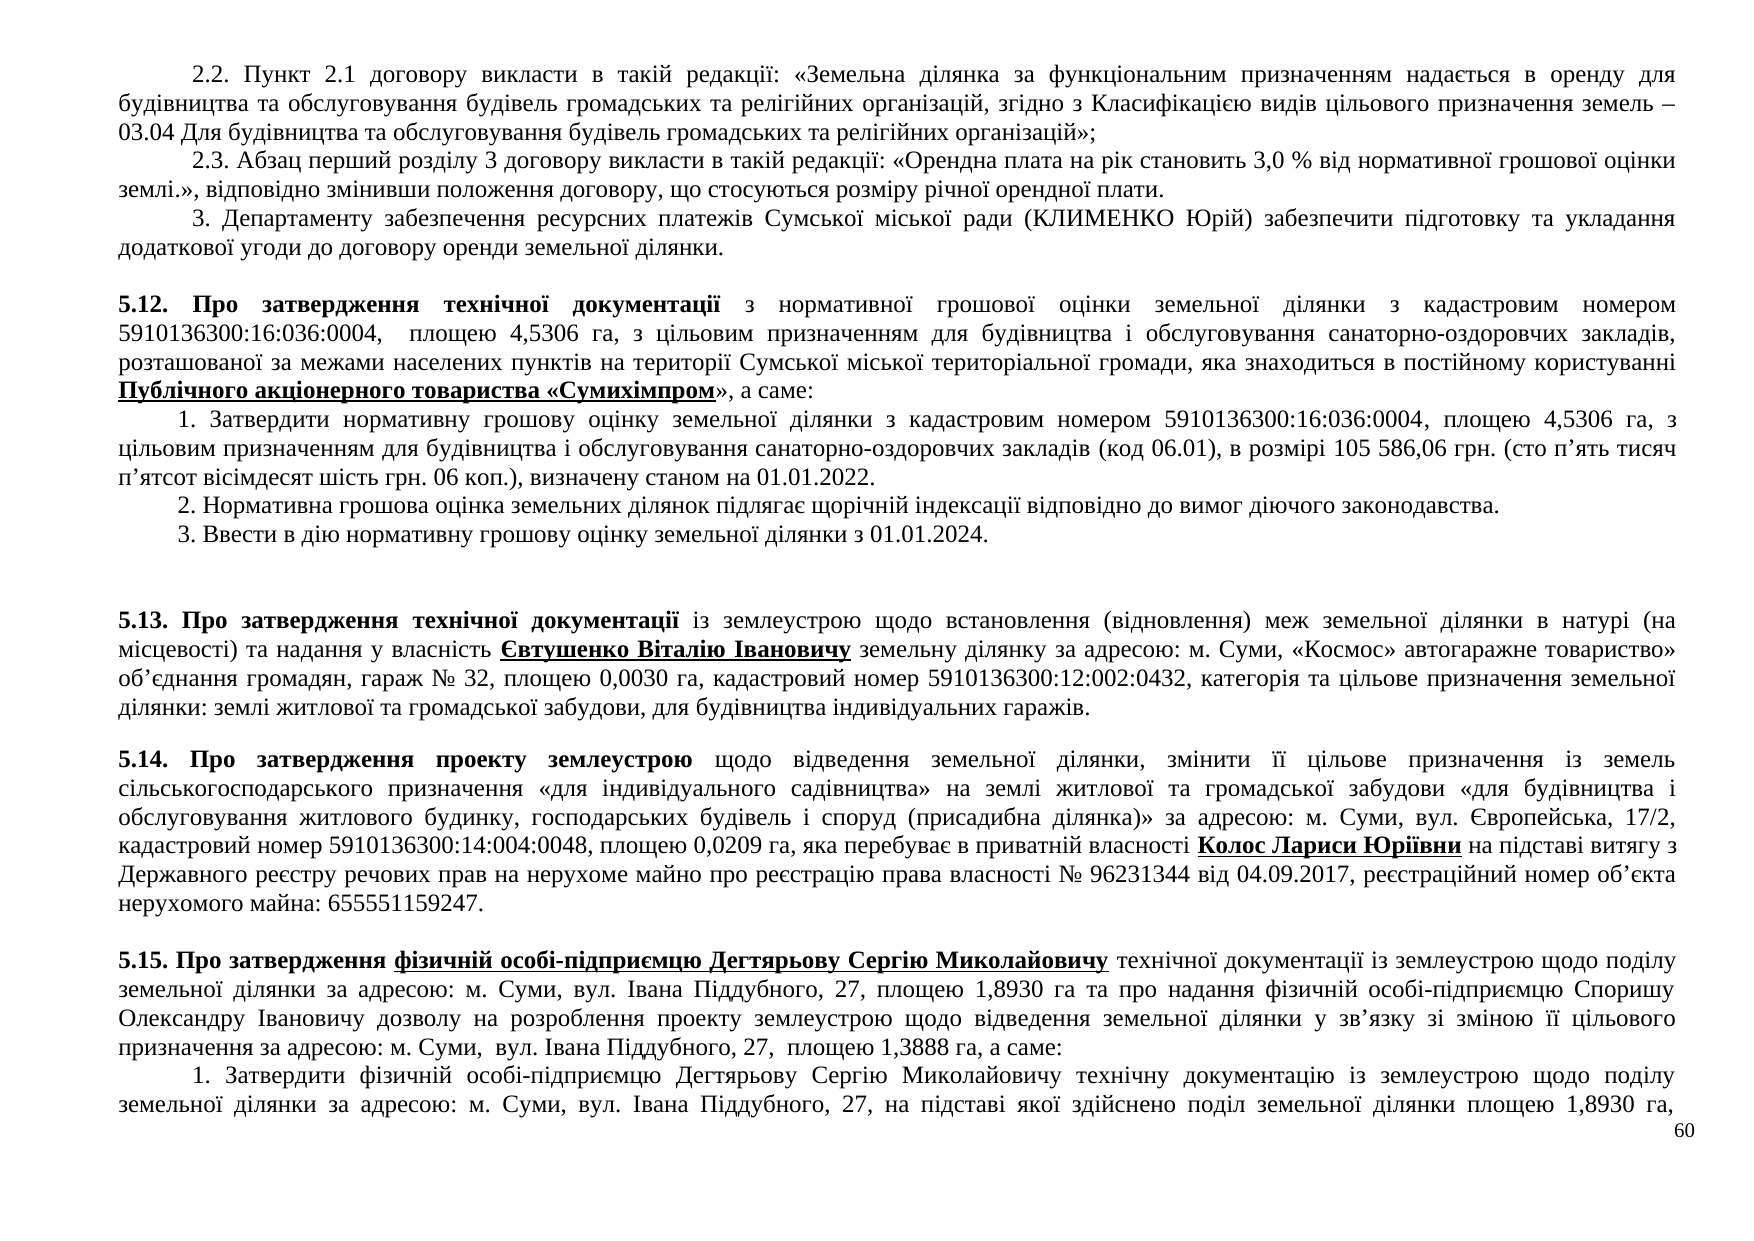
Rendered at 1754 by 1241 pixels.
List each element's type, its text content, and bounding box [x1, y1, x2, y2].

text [118, 1061, 1677, 1118]
text 2.2. Пункт 2.1 договору викласти в такій редакції: «Земельна ділянка за функціональним призначенням надається в оренду для будівництва та обслуговування будівель громадських та релігійних організацій, згідно з Класифікацією видів цільового призначення земель – 03.04 Для будівництва та обслуговування будівель громадських та релігійних організацій»; [118, 59, 1677, 145]
text 5.15. Про затвердження фізичній особі-підприємцю Дегтярьову Сергію Миколайовичу технічної документації із землеустрою щодо поділу земельної ділянки за адресою: м. Суми, вул. Івана Піддубного, 27, площею 1,8930 га та про надання фізичній особі-підприємцю Споришу Олександру Івановичу дозволу на розроблення проекту землеустрою щодо відведення земельної ділянки у зв’язку зі зміною її цільового призначення за адресою: м. Суми, вул. Івана Піддубного, 27, площею 1,3888 га, а саме: [118, 946, 1677, 1061]
text 3. Департаменту забезпечення ресурсних платежів Сумської міської ради (КЛИМЕНКО Юрій) забезпечити підготовку та укладання додаткової угоди до договору оренди земельної ділянки. [118, 203, 1677, 260]
text 2. Нормативна грошова оцінка земельних ділянок підлягає щорічній індексації відповідно до вимог діючого законодавства. [118, 490, 1677, 519]
text 2.3. Абзац перший розділу 3 договору викласти в такій редакції: «Орендна плата на рік становить 3,0 % від нормативної грошової оцінки землі.», відповідно змінивши положення договору, що стосуються розміру річної орендної плати. [118, 145, 1677, 203]
text 5.14. Про затвердження проекту землеустрою щодо відведення земельної ділянки, змінити її цільове призначення із земель сільськогосподарського призначення «для індивідуального садівництва» на землі житлової та громадської забудови «для будівництва і обслуговування житлового будинку, господарських будівель і споруд (присадибна ділянка)» за адресою: м. Суми, вул. Європейська, 17/2, кадастровий номер 5910136300:14:004:0048, площею 0,0209 га, яка перебуває в приватній власності Колос Лариси Юріївни на підставі витягу з Державного реєстру речових прав на нерухоме майно про реєстрацію права власності № 96231344 від 04.09.2017, реєстраційний номер об’єкта нерухомого майна: 655551159247. [118, 744, 1677, 917]
text 3. Ввести в дію нормативну грошову оцінку земельної ділянки з 01.01.2024. [118, 519, 1677, 548]
text 1. Затвердити нормативну грошову оцінку земельної ділянки з кадастровим номером 5910136300:16:036:0004, площею 4,5306 га, з цільовим призначенням для будівництва і обслуговування санаторно-оздоровчих закладів (код 06.01), в розмірі 105 586,06 грн. (сто п’ять тисяч п’ятсот вісімдесят шість грн. 06 коп.), визначену станом на 01.01.2022. [118, 404, 1677, 490]
text 5.13. Про затвердження технічної документації із землеустрою щодо встановлення (відновлення) меж земельної ділянки в натурі (на місцевості) та надання у власність Євтушенко Віталію Івановичу земельну ділянку за адресою: м. Суми, «Космос» автогаражне товариство» об’єднання громадян, гараж № 32, площею 0,0030 га, кадастровий номер 5910136300:12:002:0432, категорія та цільове призначення земельної ділянки: землі житлової та громадської забудови, для будівництва індивідуальних гаражів. [118, 605, 1677, 720]
text 5.12. Про затвердження технічної документації з нормативної грошової оцінки земельної ділянки з кадастровим номером 5910136300:16:036:0004, площею 4,5306 га, з цільовим призначенням для будівництва і обслуговування санаторно-оздоровчих закладів, розташованої за межами населених пунктів на території Сумської міської територіальної громади, яка знаходиться в постійному користуванні Публічного акціонерного товариства «Сумихімпром», а саме: [118, 289, 1677, 404]
